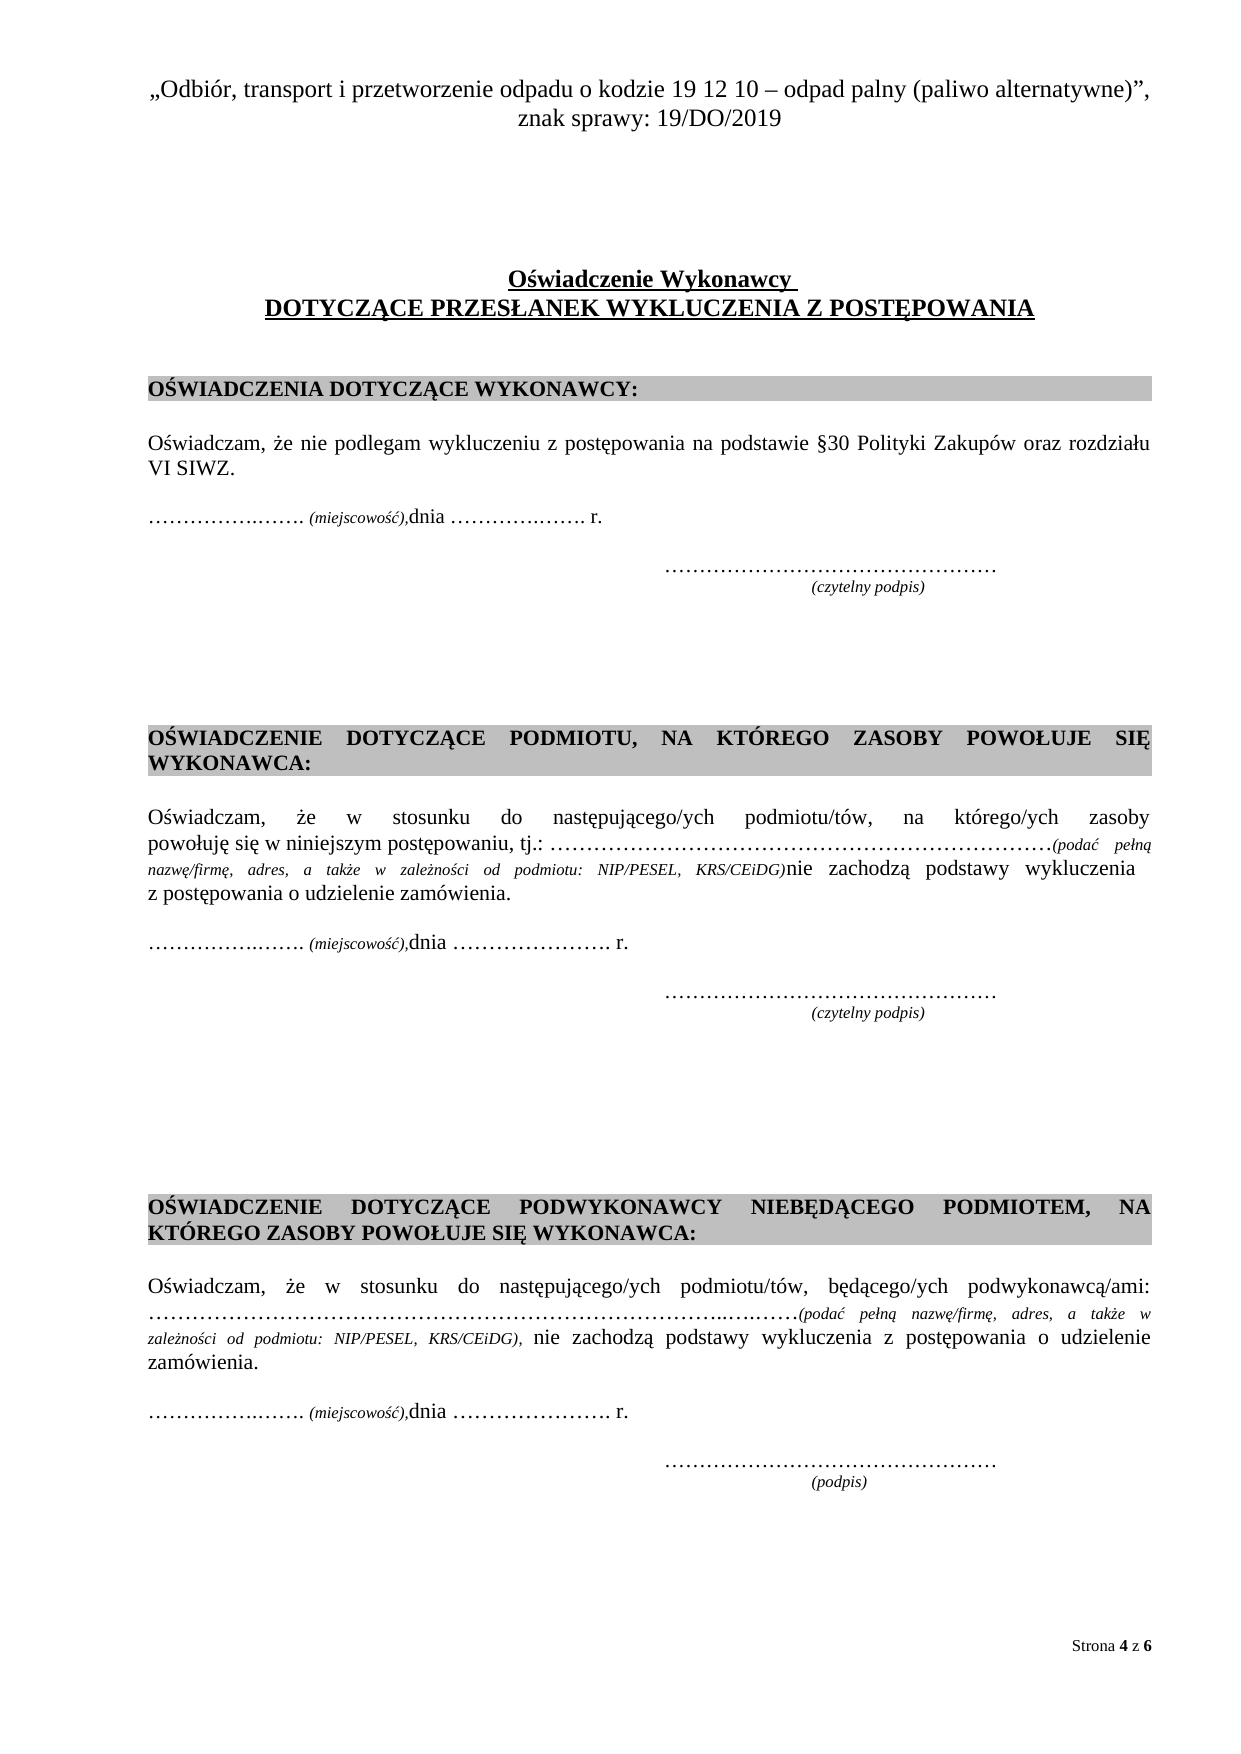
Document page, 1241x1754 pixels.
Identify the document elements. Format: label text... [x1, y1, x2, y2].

text …………….……. (miejscowość),dnia …………………. r. [148, 1398, 1152, 1423]
text …………….……. (miejscowość),dnia ………….……. r. [148, 504, 1152, 528]
text Oświadczenie Wykonawcy [148, 264, 1152, 293]
text Oświadczam, że nie podlegam wykluczeniu z postępowania na podstawie §30 Polityki Zakupów oraz rozdziału VI SIWZ. [148, 430, 1152, 480]
text OŚWIADCZENIA DOTYCZĄCE WYKONAWCY: [148, 376, 1152, 401]
text …………….……. (miejscowość),dnia …………………. r. [148, 929, 1152, 954]
text (podpis) [738, 1472, 1152, 1491]
text ………………………………………… [148, 1448, 1152, 1472]
text Oświadczam, że w stosunku do następującego/ych podmiotu/tów, będącego/ych podwykonawcą/ami: ……………………………………………………………………..….……(podać pełną nazwę/firmę, adres, a także w zależności od podmiotu: NIP/PESEL, KRS/CEiDG), nie zachodzą podstawy wykluczenia z postępowania o udzielenie zamówienia. [148, 1273, 1152, 1374]
text Oświadczam, że w stosunku do następującego/ych podmiotu/tów, na którego/ych zasoby powołuję się w niniejszym postępowaniu, tj.: ……………………………………………………………(podać pełną nazwę/firmę, adres, a także w zależności od podmiotu: NIP/PESEL, KRS/CEiDG)nie zachodzą podstawy wykluczenia z postępowania o udzielenie zamówienia. [148, 804, 1152, 905]
text ………………………………………… [148, 552, 1152, 577]
text (czytelny podpis) [738, 577, 1152, 596]
text ………………………………………… [148, 978, 1152, 1003]
text OŚWIADCZENIE DOTYCZĄCE PODMIOTU, NA KTÓREGO ZASOBY POWOŁUJE SIĘ WYKONAWCA: [148, 725, 1152, 776]
text OŚWIADCZENIE DOTYCZĄCE PODWYKONAWCY NIEBĘDĄCEGO PODMIOTEM, NA KTÓREGO ZASOBY POWOŁUJE SIĘ WYKONAWCA: [148, 1194, 1152, 1245]
text (czytelny podpis) [738, 1003, 1152, 1022]
text DOTYCZĄCE PRZESŁANEK WYKLUCZENIA Z POSTĘPOWANIA [148, 293, 1152, 322]
